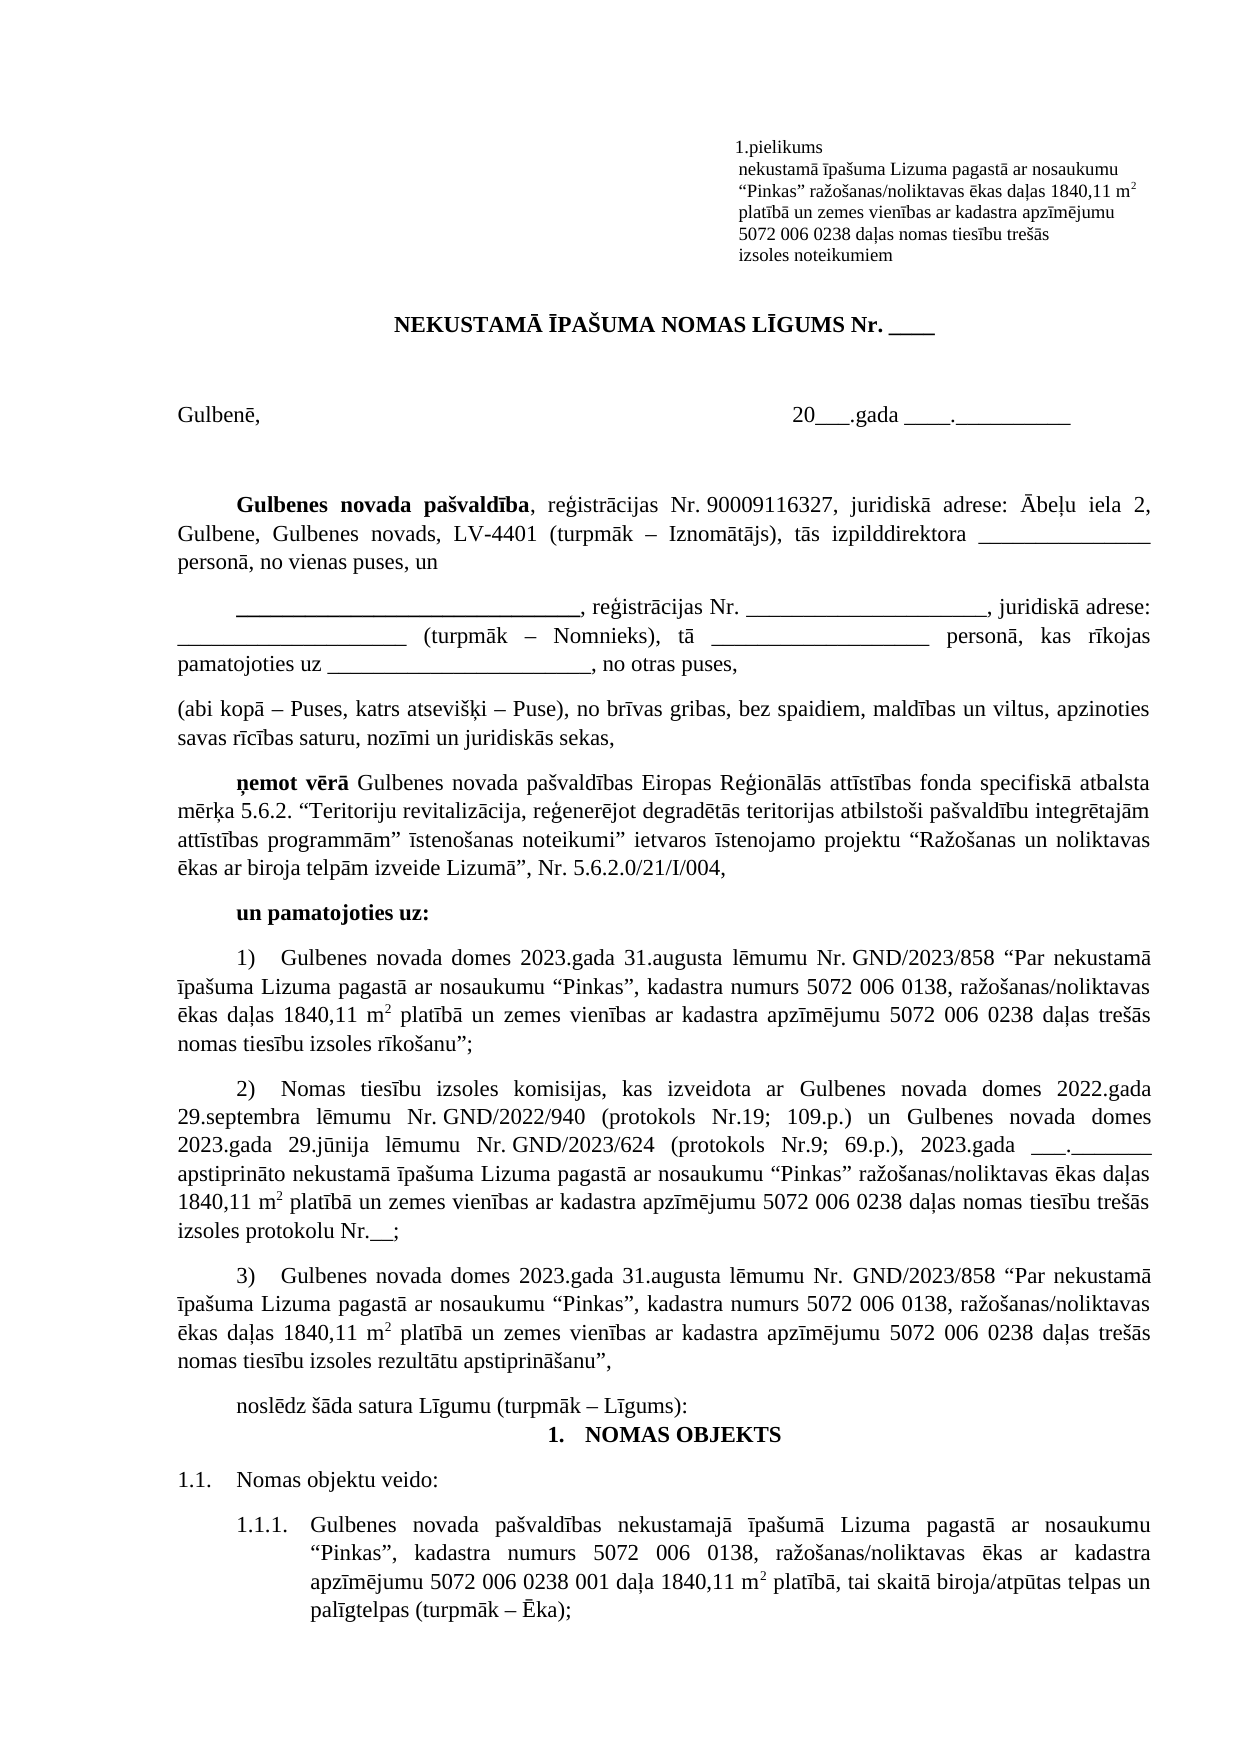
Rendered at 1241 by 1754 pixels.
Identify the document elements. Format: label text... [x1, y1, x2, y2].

text un pamatojoties uz: [177, 899, 1152, 926]
text Gulbenē, 20___.gada ____.__________ [177, 401, 1152, 427]
text platībā un zemes vienības ar kadastra apzīmējumu [177, 201, 1152, 223]
text (abi kopā – Puses, katrs atsevišķi – Puse), no brīvas gribas, bez spaidiem, maldības un viltus, apzinoties savas rīcības saturu, nozīmi un juridiskās sekas, [177, 695, 1152, 750]
text 5072 006 0238 daļas nomas tiesību trešās [177, 223, 1152, 244]
text nekustamā īpašuma Lizuma pagastā ar nosaukumu [177, 158, 1152, 179]
text izsoles noteikumiem [177, 244, 1152, 266]
list Nomas objektu veido: [177, 1466, 1152, 1492]
text NEKUSTAMĀ ĪPAŠUMA NOMAS LĪGUMS Nr. ____ [177, 311, 1152, 337]
list Gulbenes novada pašvaldības nekustamajā īpašumā Lizuma pagastā ar nosaukumu “Pinkas”, kadastra numurs 5072 006 0138, ražošanas/noliktavas ēkas ar kadastra apzīmējumu 5072 006 0238 001 daļa 1840,11 m2 platībā, tai skaitā biroja/atpūtas telpas un palīgtelpas (turpmāk – Ēka); [236, 1511, 1152, 1623]
text “Pinkas” ražošanas/noliktavas ēkas daļas 1840,11 m2 [177, 179, 1152, 201]
text ______________________________, reģistrācijas Nr. _____________________, juridiskā adrese: ____________________ (turpmāk – Nomnieks), tā ___________________ personā, kas rīkojas pamatojoties uz _______________________, no otras puses, [177, 593, 1152, 676]
text ņemot vērā Gulbenes novada pašvaldības Eiropas Reģionālās attīstības fonda specifiskā atbalsta mērķa 5.6.2. “Teritoriju revitalizācija, reģenerējot degradētās teritorijas atbilstoši pašvaldību integrētajām attīstības programmām” īstenošanas noteikumi” ietvaros īstenojamo projektu “Ražošanas un noliktavas ēkas ar biroja telpām izveide Lizumā”, Nr. 5.6.2.0/21/I/004, [177, 769, 1152, 880]
text Gulbenes novada pašvaldība, reģistrācijas Nr. 90009116327, juridiskā adrese: Ābeļu iela 2, Gulbene, Gulbenes novads, LV-4401 (turpmāk – Iznomātājs), tās izpilddirektora _______________ personā, no vienas puses, un [177, 491, 1152, 574]
list Nomas tiesību izsoles komisijas, kas izveidota ar Gulbenes novada domes 2022.gada 29.septembra lēmumu Nr. GND/2022/940 (protokols Nr.19; 109.p.) un Gulbenes novada domes 2023.gada 29.jūnija lēmumu Nr. GND/2023/624 (protokols Nr.9; 69.p.), 2023.gada ___._______ apstiprināto nekustamā īpašuma Lizuma pagastā ar nosaukumu “Pinkas” ražošanas/noliktavas ēkas daļas 1840,11 m2 platībā un zemes vienības ar kadastra apzīmējumu 5072 006 0238 daļas nomas tiesību trešās izsoles protokolu Nr.__; [177, 1075, 1152, 1243]
list Gulbenes novada domes 2023.gada 31.augusta lēmumu Nr. GND/2023/858 “Par nekustamā īpašuma Lizuma pagastā ar nosaukumu “Pinkas”, kadastra numurs 5072 006 0138, ražošanas/noliktavas ēkas daļas 1840,11 m2 platībā un zemes vienības ar kadastra apzīmējumu 5072 006 0238 daļas trešās nomas tiesību izsoles rīkošanu”; [177, 944, 1152, 1056]
text noslēdz šāda satura Līgumu (turpmāk – Līgums): [177, 1392, 1152, 1419]
text 1.pielikums [177, 136, 1152, 158]
list NOMAS OBJEKTS [177, 1421, 1152, 1447]
list Gulbenes novada domes 2023.gada 31.augusta lēmumu Nr. GND/2023/858 “Par nekustamā īpašuma Lizuma pagastā ar nosaukumu “Pinkas”, kadastra numurs 5072 006 0138, ražošanas/noliktavas ēkas daļas 1840,11 m2 platībā un zemes vienības ar kadastra apzīmējumu 5072 006 0238 daļas trešās nomas tiesību izsoles rezultātu apstiprināšanu”, [177, 1262, 1152, 1374]
